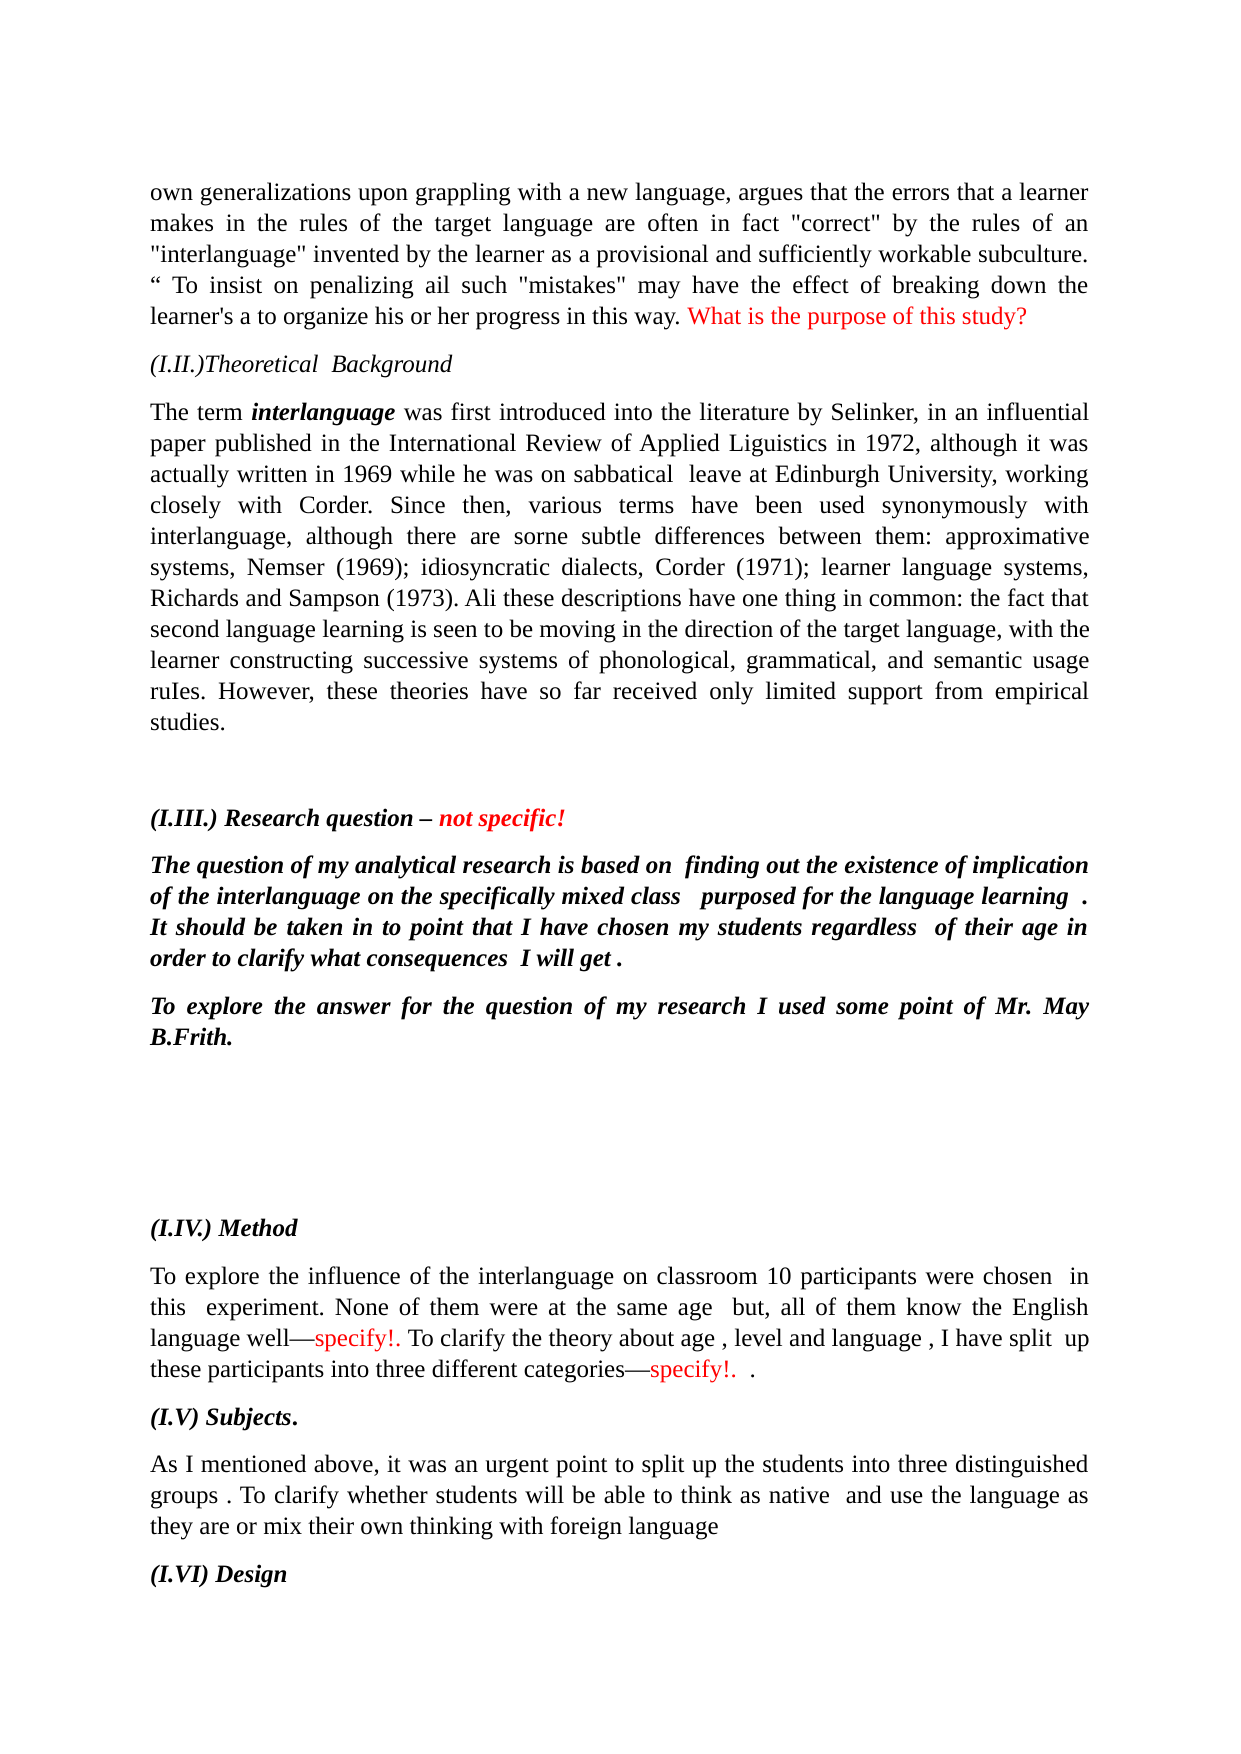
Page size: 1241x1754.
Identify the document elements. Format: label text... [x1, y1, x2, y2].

text (I.III.) Research question – not specific! [150, 803, 1090, 831]
text To explore the influence of the interlanguage on classroom 10 participants were chosen in this experiment. None of them were at the same age but, all of them know the English language well—specify!. To clarify the theory about age , level and language , I have split up these participants into three different categories—specify!. . [150, 1261, 1090, 1383]
text (I.II.)Theoretical Background [150, 349, 1090, 378]
text (I.VI) Design [150, 1559, 1090, 1588]
text To explore the answer for the question of my research I used some point of Mr. May B.Frith. [150, 991, 1090, 1051]
text The question of my analytical research is based on finding out the existence of implication of the interlanguage on the specifically mixed class purposed for the language learning . It should be taken in to point that I have chosen my students regardless of their age in order to clarify what consequences I will get . [150, 850, 1090, 972]
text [150, 177, 1090, 330]
text The term interlanguage was first introduced into the literature by Selinker, in an influential paper published in the International Review of Applied Liguistics in 1972, although it was actually written in 1969 while he was on sabbatical leave at Edinburgh University, working closely with Corder. Since then, various terms have been used synonymously with interlanguage, although there are sorne subtle differences between them: approximative systems, Nemser (1969); idiosyncratic dialects, Corder (1971); learner language systems, Richards and Sampson (1973). Ali these descriptions have one thing in common: the fact that second language learning is seen to be moving in the direction of the target language, with the learner constructing successive systems of phonological, grammatical, and semantic usage ruIes. However, these theories have so far received only limited support from empirical studies. [150, 397, 1090, 736]
text (I.V) Subjects. [150, 1402, 1090, 1430]
text As I mentioned above, it was an urgent point to split up the students into three distinguished groups . To clarify whether students will be able to think as native and use the language as they are or mix their own thinking with foreign language [150, 1449, 1090, 1540]
text (I.IV.) Method [150, 1213, 1090, 1242]
